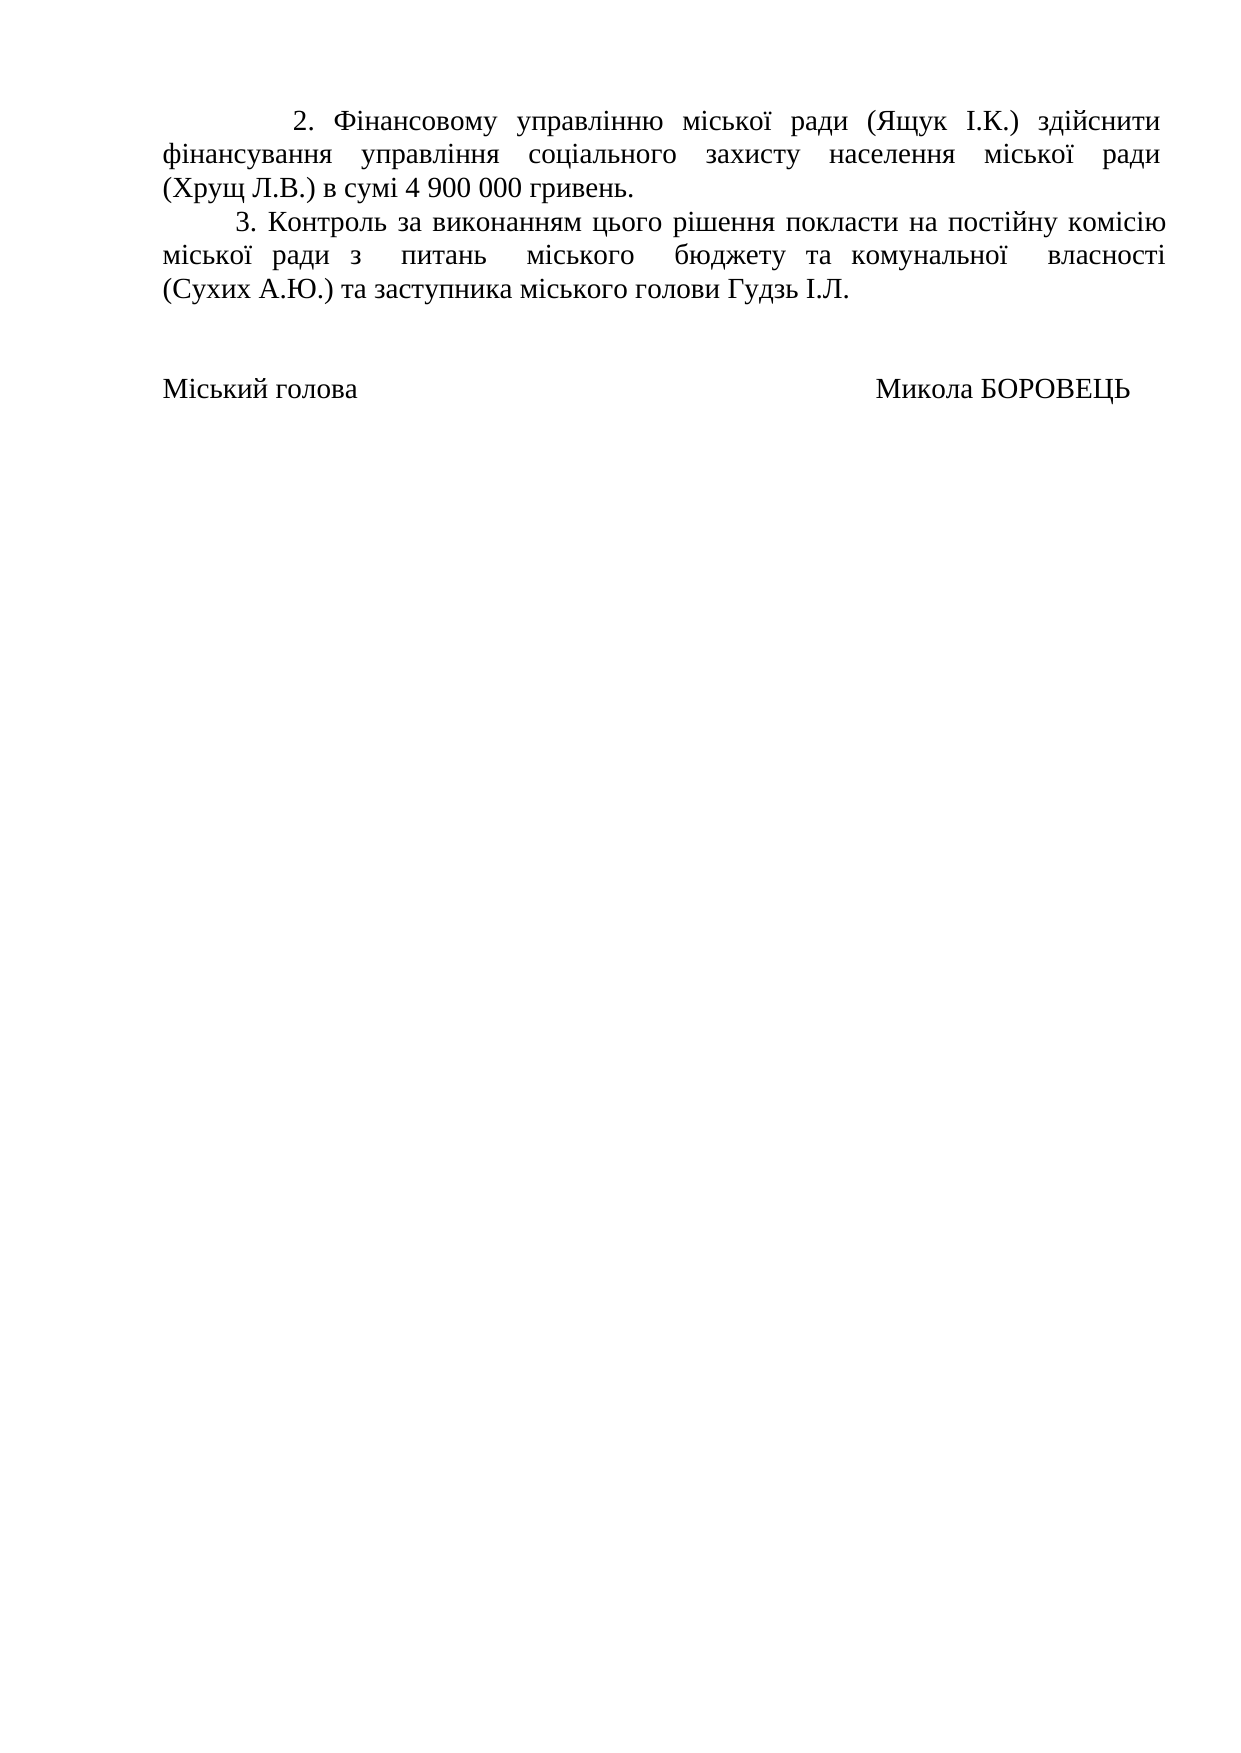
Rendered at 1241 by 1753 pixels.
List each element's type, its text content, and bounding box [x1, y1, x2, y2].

text Міський голова Микола БОРОВЕЦЬ [162, 371, 1167, 405]
text 2. Фінансовому управлінню міської ради (Ящук І.К.) здійснити фінансування управління соціального захисту населення міської ради (Хрущ Л.В.) в сумі 4 900 000 гривень. [162, 103, 1161, 204]
text 3. Контроль за виконанням цього рішення покласти на постійну комісію міської ради з питань міського бюджету та комунальної власності (Сухих А.Ю.) та заступника міського голови Гудзь І.Л. [162, 204, 1167, 304]
